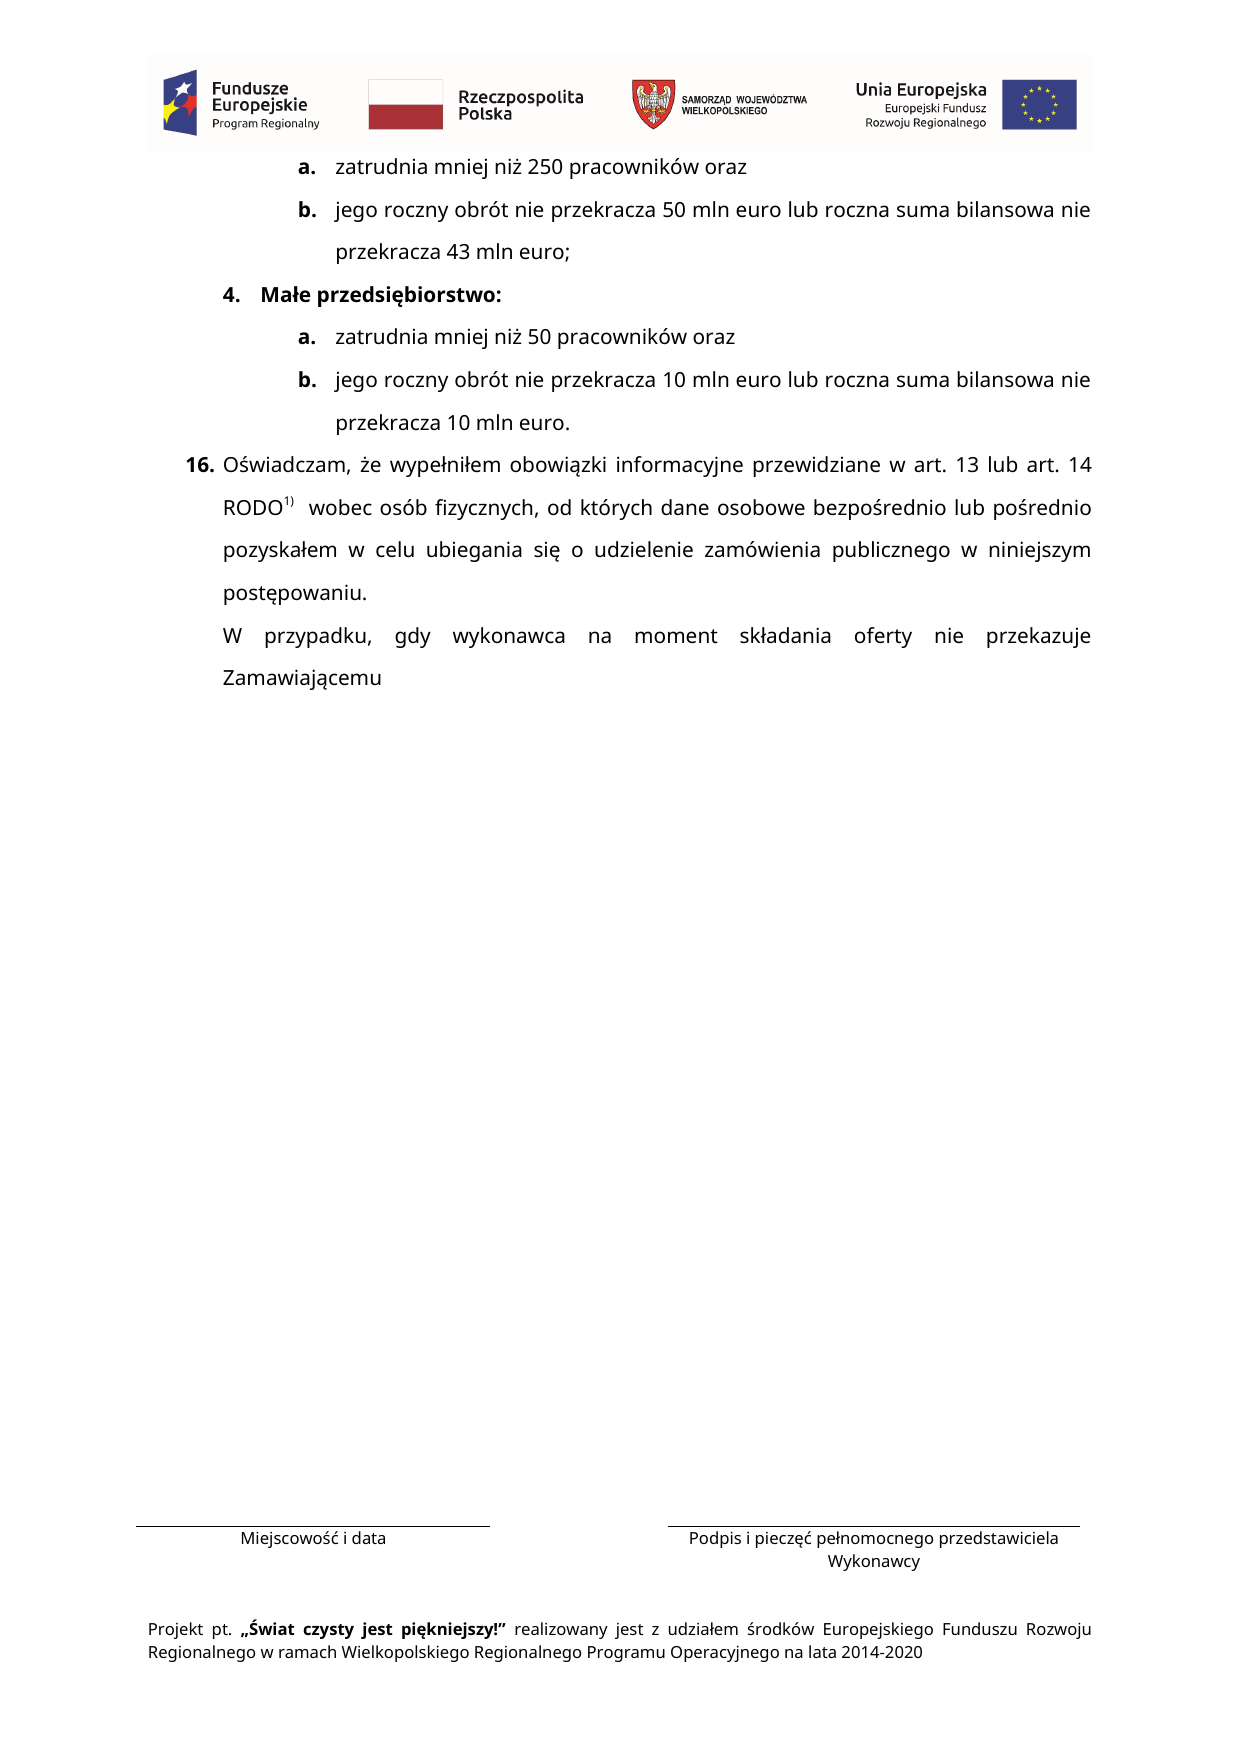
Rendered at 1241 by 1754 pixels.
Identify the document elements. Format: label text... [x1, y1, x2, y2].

list zatrudnia mniej niż 250 pracowników oraz [298, 152, 1093, 181]
list jego roczny obrót nie przekracza 10 mln euro lub roczna suma bilansowa nie przekracza 10 mln euro. [298, 365, 1093, 436]
list jego roczny obrót nie przekracza 50 mln euro lub roczna suma bilansowa nie przekracza 43 mln euro; [298, 195, 1093, 266]
list zatrudnia mniej niż 50 pracowników oraz [298, 322, 1093, 351]
list Małe przedsiębiorstwo: [223, 280, 1093, 308]
picture [147, 53, 1093, 152]
list Oświadczam, że wypełniłem obowiązki informacyjne przewidziane w art. 13 lub art. 14 RODO1) wobec osób fizycznych, od których dane osobowe bezpośrednio lub pośrednio pozyskałem w celu ubiegania się o udzielenie zamówienia publicznego w niniejszym postępowaniu. [185, 450, 1093, 607]
list W przypadku, gdy wykonawca na moment składania oferty nie przekazuje Zamawiającemu [223, 621, 1093, 692]
